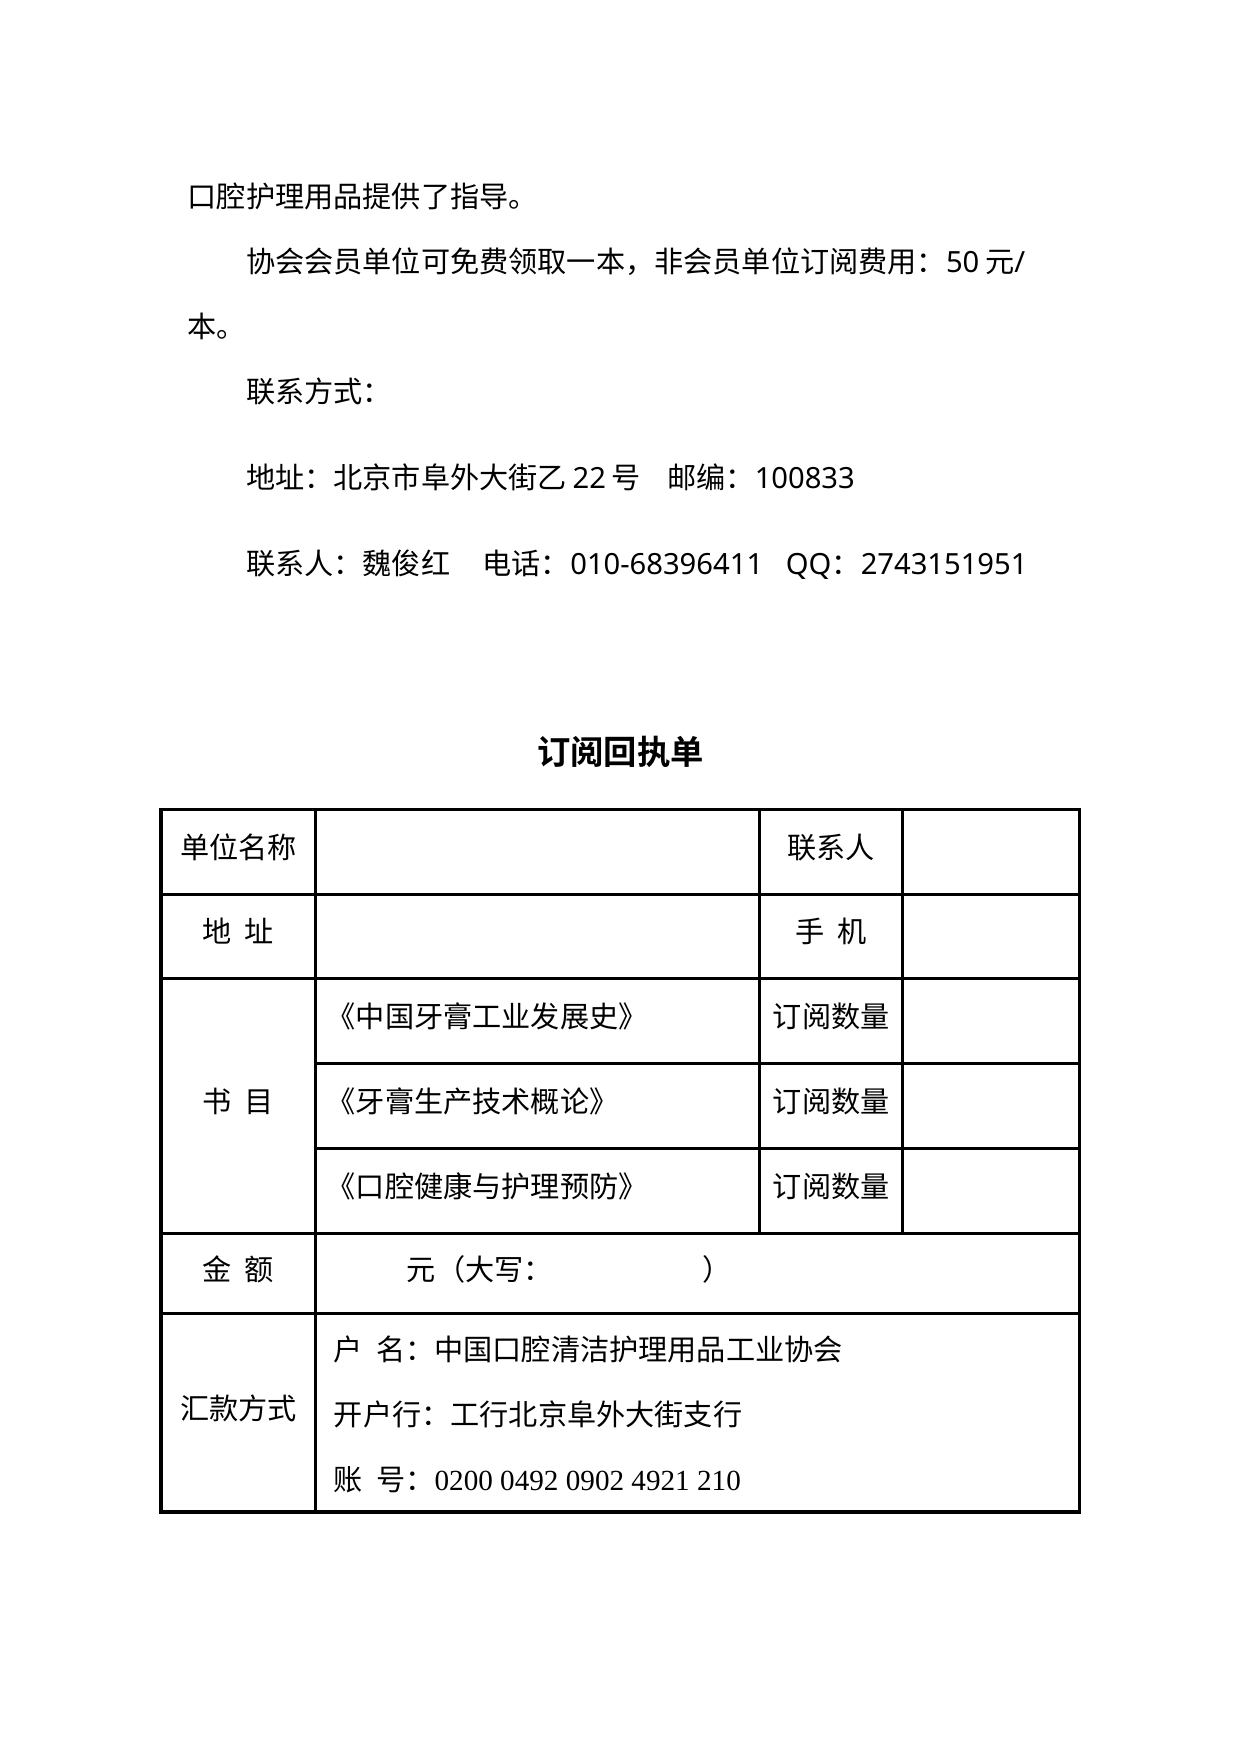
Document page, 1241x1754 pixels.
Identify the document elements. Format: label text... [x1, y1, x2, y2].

text 联系方式： [187, 357, 1053, 422]
table_cell [904, 896, 1078, 977]
table_cell 元（大写： ） [317, 1235, 1078, 1312]
table_cell 汇款方式 [163, 1315, 314, 1510]
text 订阅回执单 [187, 718, 1053, 783]
table_cell 书 目 [163, 980, 314, 1232]
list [187, 162, 1053, 227]
table_cell 《口腔健康与护理预防》 [317, 1150, 758, 1232]
table_cell 地 址 [163, 896, 314, 977]
table_cell [317, 896, 758, 977]
text 地址：北京市阜外大街乙22号 邮编：100833 [187, 443, 1053, 508]
list 协会会员单位可免费领取一本，非会员单位订阅费用：50元/本。 [187, 227, 1053, 357]
table_cell 金 额 [163, 1235, 314, 1312]
table_cell 订阅数量 [761, 980, 901, 1062]
table_cell 《牙膏生产技术概论》 [317, 1065, 758, 1147]
table_cell [904, 1150, 1078, 1232]
table_header 单位名称 [163, 811, 314, 892]
table_cell [904, 980, 1078, 1062]
table_cell 订阅数量 [761, 1065, 901, 1147]
text 联系人：魏俊红 电话：010-68396411 QQ：2743151951 [187, 529, 1053, 594]
table_cell 手 机 [761, 896, 901, 977]
table_header [904, 811, 1078, 892]
table_cell 订阅数量 [761, 1150, 901, 1232]
table_cell 《中国牙膏工业发展史》 [317, 980, 758, 1062]
table_header [317, 811, 758, 892]
table_header 联系人 [761, 811, 901, 892]
table_cell 户 名：中国口腔清洁护理用品工业协会 开户行：工行北京阜外大街支行 账 号：0200 0492 0902 4921 210 [317, 1315, 1078, 1510]
table_cell [904, 1065, 1078, 1147]
